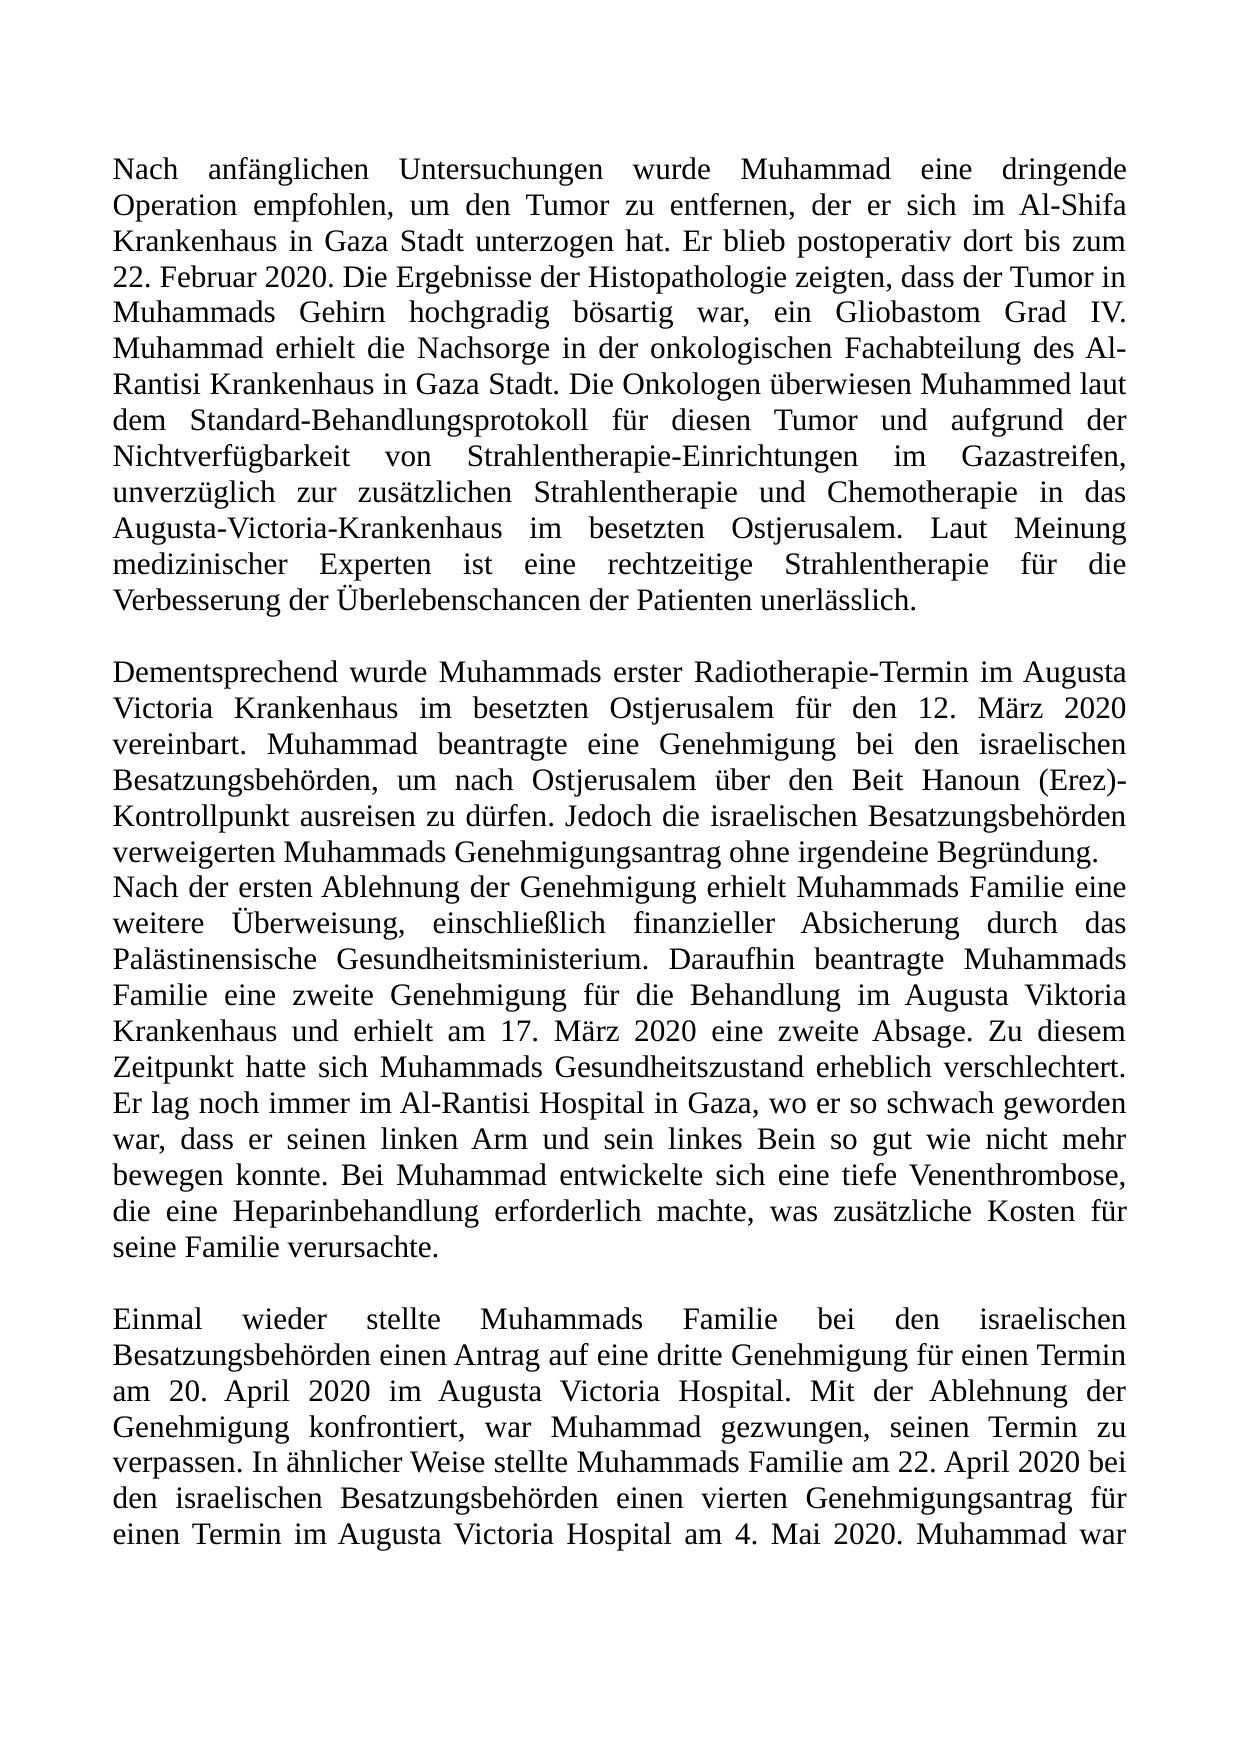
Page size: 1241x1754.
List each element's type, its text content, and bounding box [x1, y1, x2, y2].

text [112, 1300, 1128, 1552]
text Dementsprechend wurde Muhammads erster Radiotherapie-Termin im Augusta Victoria Krankenhaus im besetzten Ostjerusalem für den 12. März 2020 vereinbart. Muhammad beantragte eine Genehmigung bei den israelischen Besatzungsbehörden, um nach Ostjerusalem über den Beit Hanoun (Erez)-Kontrollpunkt ausreisen zu dürfen. Jedoch die israelischen Besatzungsbehörden verweigerten Muhammads Genehmigungsantrag ohne irgendeine Begründung. [112, 653, 1128, 869]
text Nach der ersten Ablehnung der Genehmigung erhielt Muhammads Familie eine weitere Überweisung, einschließlich finanzieller Absicherung durch das Palästinensische Gesundheitsministerium. Daraufhin beantragte Muhammads Familie eine zweite Genehmigung für die Behandlung im Augusta Viktoria Krankenhaus und erhielt am 17. März 2020 eine zweite Absage. Zu diesem Zeitpunkt hatte sich Muhammads Gesundheitszustand erheblich verschlechtert. Er lag noch immer im Al-Rantisi Hospital in Gaza, wo er so schwach geworden war, dass er seinen linken Arm und sein linkes Bein so gut wie nicht mehr bewegen konnte. Bei Muhammad entwickelte sich eine tiefe Venenthrombose, die eine Heparinbehandlung erforderlich machte, was zusätzliche Kosten für seine Familie verursachte. [112, 869, 1128, 1264]
text Nach anfänglichen Untersuchungen wurde Muhammad eine dringende Operation empfohlen, um den Tumor zu entfernen, der er sich im Al-Shifa Krankenhaus in Gaza Stadt unterzogen hat. Er blieb postoperativ dort bis zum 22. Februar 2020. Die Ergebnisse der Histopathologie zeigten, dass der Tumor in Muhammads Gehirn hochgradig bösartig war, ein Gliobastom Grad IV. Muhammad erhielt die Nachsorge in der onkologischen Fachabteilung des Al-Rantisi Krankenhaus in Gaza Stadt. Die Onkologen überwiesen Muhammed laut dem Standard-Behandlungsprotokoll für diesen Tumor und aufgrund der Nichtverfügbarkeit von Strahlentherapie-Einrichtungen im Gazastreifen, unverzüglich zur zusätzlichen Strahlentherapie und Chemotherapie in das Augusta-Victoria-Krankenhaus im besetzten Ostjerusalem. Laut Meinung medizinischer Experten ist eine rechtzeitige Strahlentherapie für die Verbesserung der Überlebenschancen der Patienten unerlässlich. [112, 150, 1128, 617]
